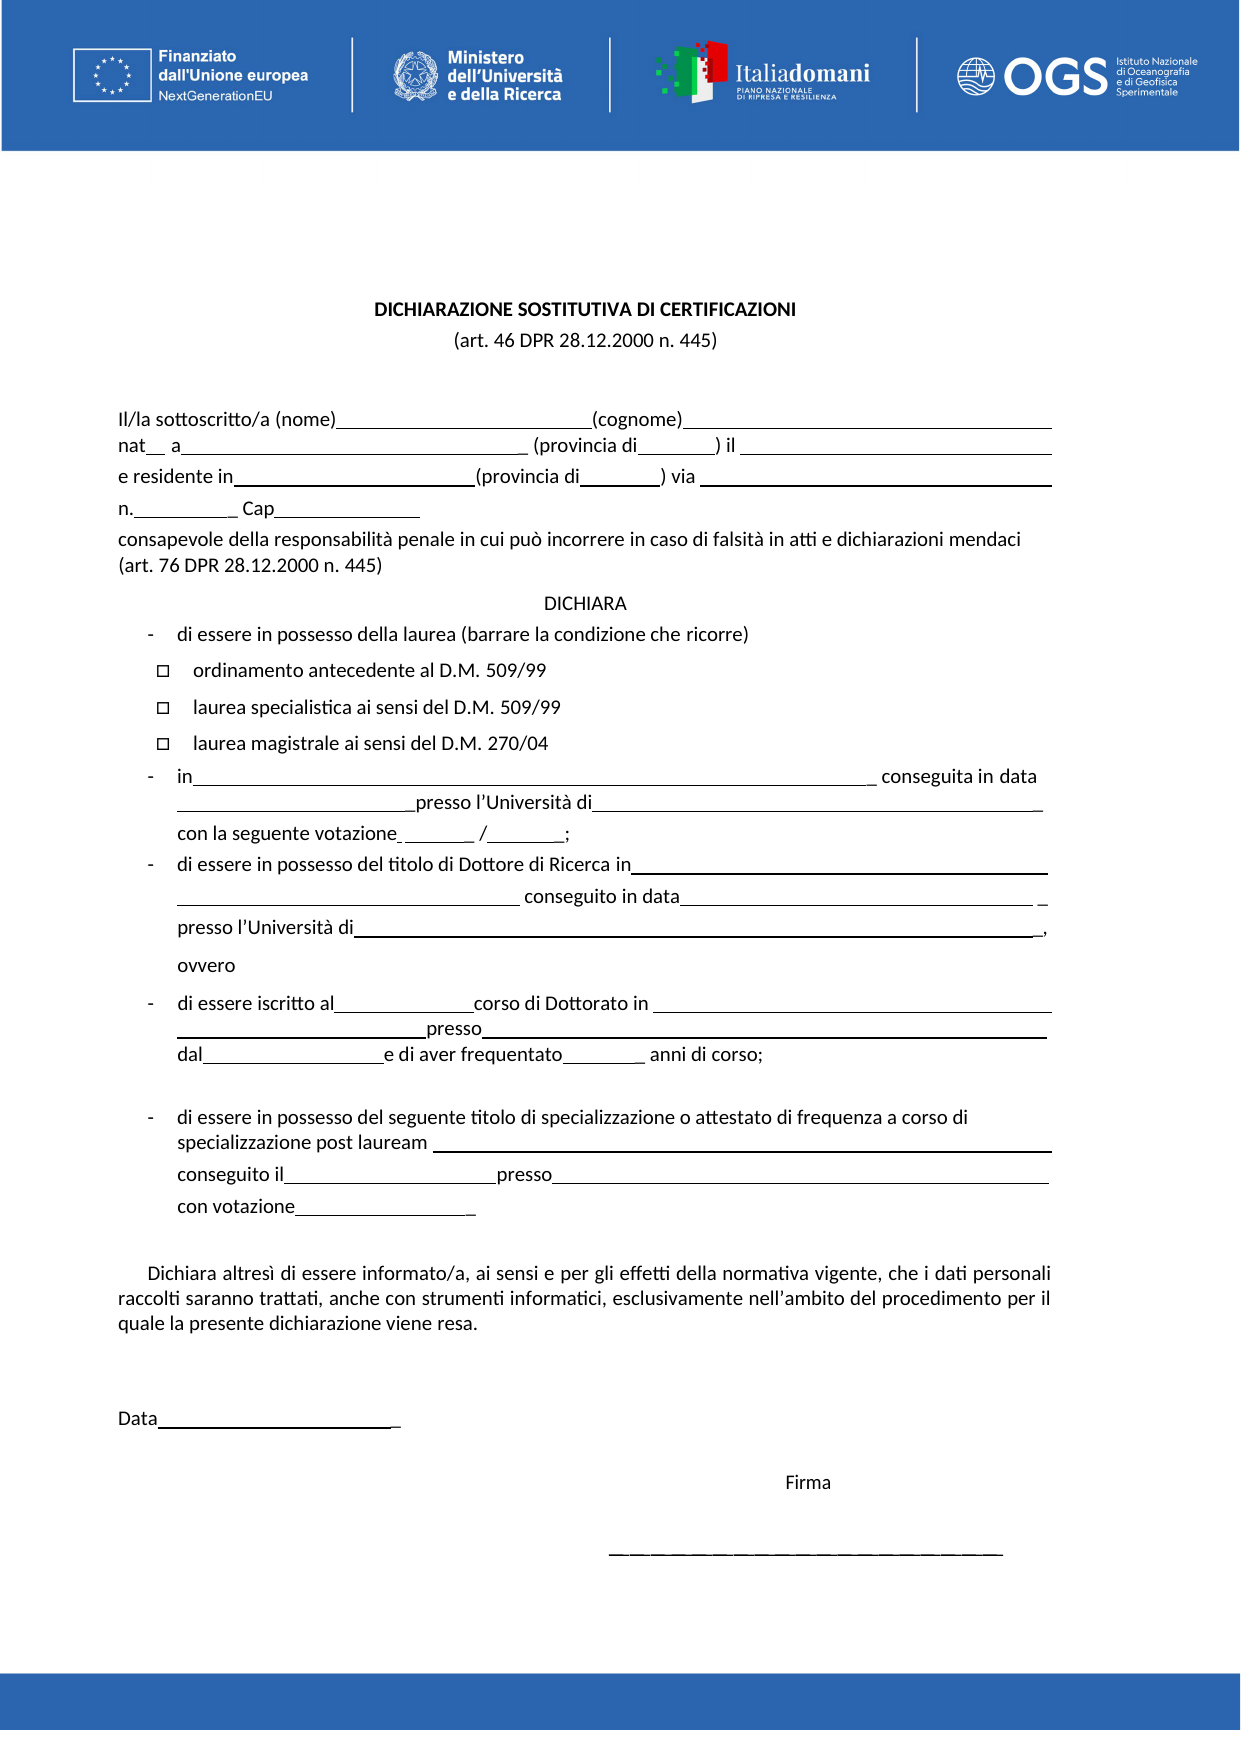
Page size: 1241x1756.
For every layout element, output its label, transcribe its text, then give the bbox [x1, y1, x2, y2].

text presso dal e di aver frequentato _ anni di corso; [177, 1016, 1048, 1066]
text consapevole della responsabilità penale in cui può incorrere in caso di falsità in atti e dichiarazioni mendaci (art. 76 DPR 28.12.2000 n. 445) [118, 526, 1053, 577]
text Dichiara altresì di essere informato/a, ai sensi e per gli effetti della normativa vigente, che i dati personali raccolti saranno trattati, anche con strumenti informatici, esclusivamente nell’ambito del procedimento per il quale la presente dichiarazione viene resa. [118, 1260, 1053, 1336]
text DICHIARAZIONE SOSTITUTIVA DI CERTIFICAZIONI [254, 296, 853, 321]
list di essere in possesso della laurea (barrare la condizione che ricorre) [147, 621, 1105, 647]
text Il/la sottoscritto/a (nome) (cognome) nat a _ (provincia di ) il [118, 406, 1056, 457]
text Firma [106, 1469, 831, 1494]
picture [0, 1665, 1241, 1730]
text ovvero [177, 952, 1105, 978]
list in _ conseguita in data [147, 763, 1105, 789]
text (art. 46 DPR 28.12.2000 n. 445) [317, 327, 854, 353]
list laurea magistrale ai sensi del D.M. 270/04 [155, 727, 1105, 757]
list di essere iscritto al corso di Dottorato in [147, 990, 1105, 1016]
text DICHIARA [317, 590, 853, 615]
list di essere in possesso del titolo di Dottore di Ricerca in [147, 852, 1105, 877]
text Data _ [118, 1406, 1105, 1431]
list di essere in possesso del seguente titolo di specializzazione o attestato di frequenza a corso di specializzazione post lauream [147, 1104, 1053, 1155]
picture [1, 0, 1240, 192]
text conseguito il presso con votazione _ [177, 1161, 1050, 1219]
text _presso l’Università di _ con la seguente votazione _ / _; [177, 789, 1044, 846]
text conseguito in data _ presso l’Università di _, [177, 883, 1049, 940]
list ordinamento antecedente al D.M. 509/99 [155, 653, 1105, 683]
text e residente in (provincia di ) via n. _ Cap [118, 464, 1053, 520]
list laurea specialistica ai sensi del D.M. 509/99 [155, 690, 1105, 720]
